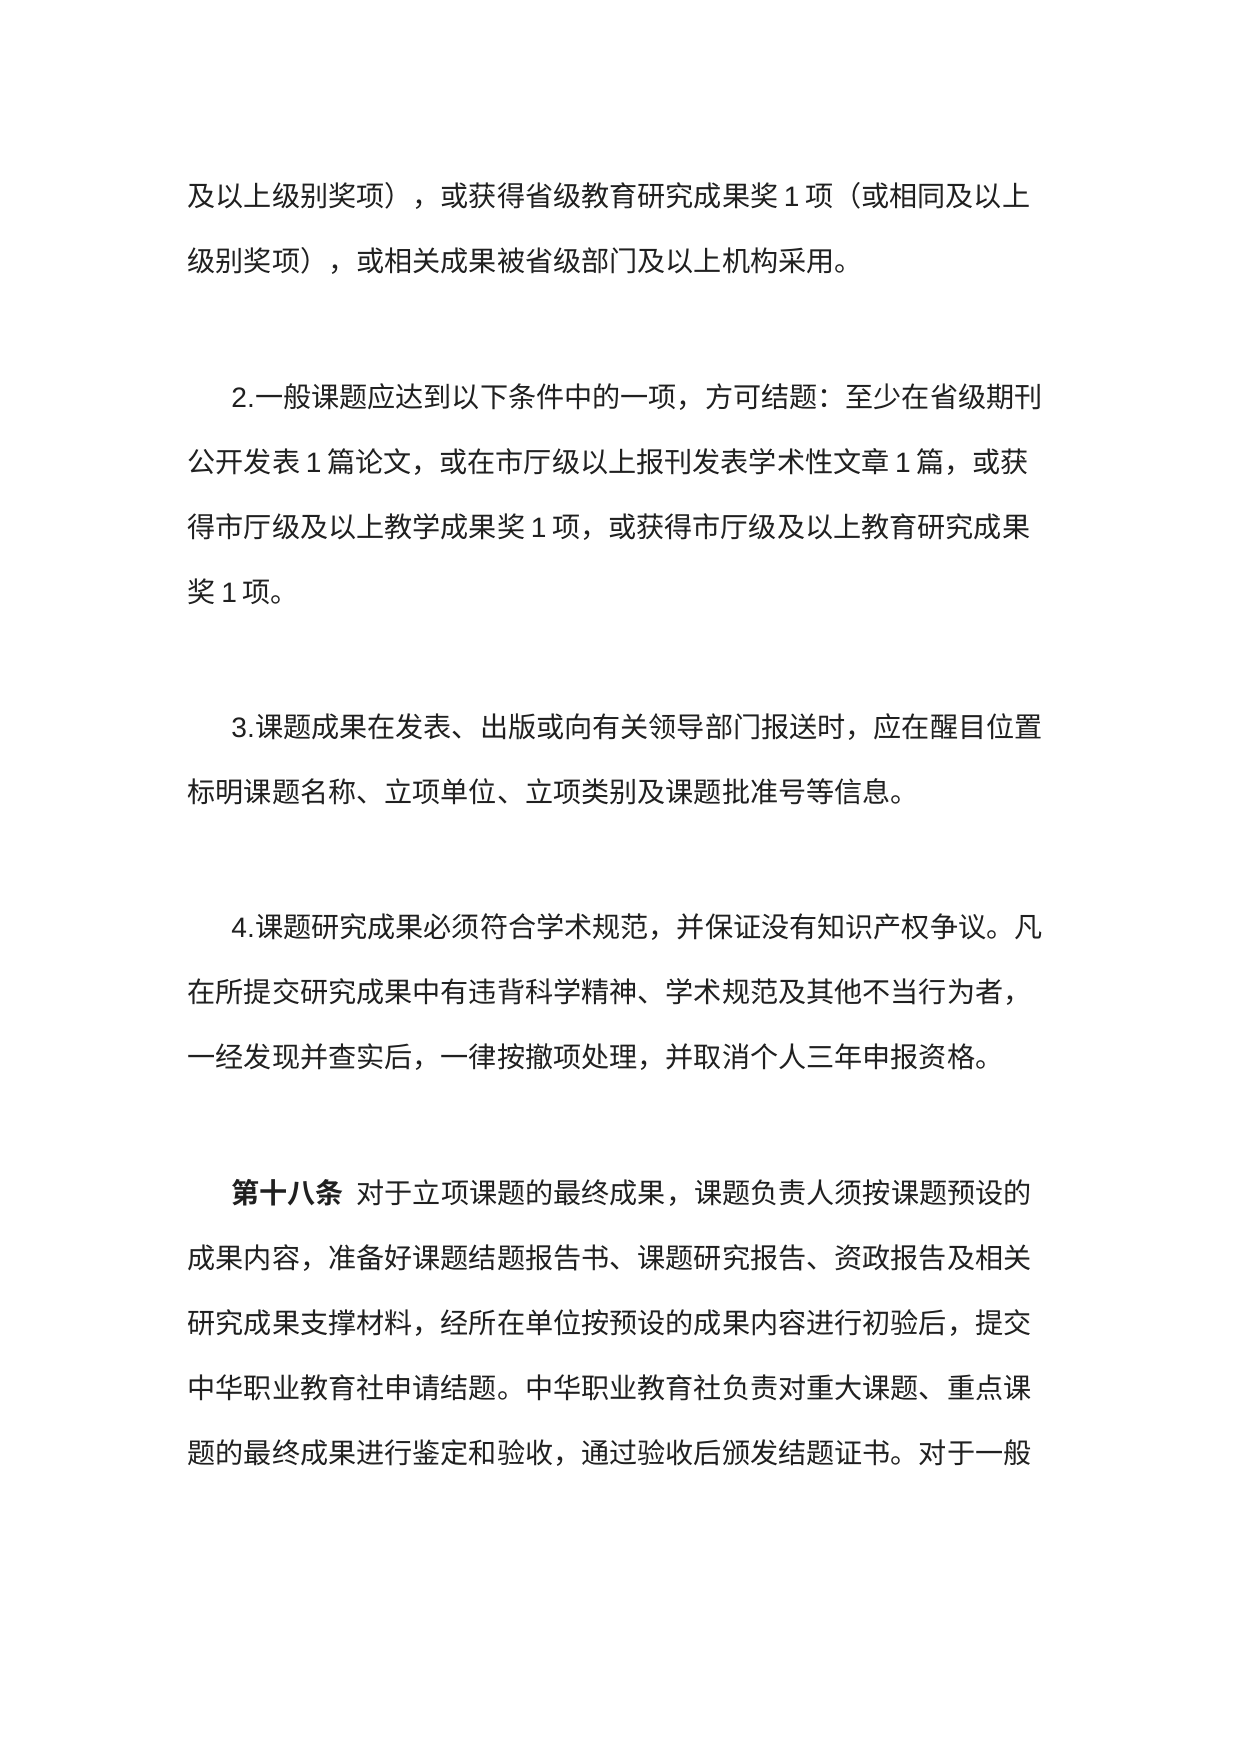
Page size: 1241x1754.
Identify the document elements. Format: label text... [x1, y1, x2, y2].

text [187, 162, 1053, 292]
text 3.课题成果在发表、出版或向有关领导部门报送时，应在醒目位置标明课题名称、立项单位、立项类别及课题批准号等信息。 [187, 693, 1053, 823]
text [187, 1159, 1053, 1484]
text 2.一般课题应达到以下条件中的一项，方可结题：至少在省级期刊公开发表1篇论文，或在市厅级以上报刊发表学术性文章1篇，或获得市厅级及以上教学成果奖1项，或获得市厅级及以上教育研究成果奖1项。 [187, 362, 1053, 622]
text 4.课题研究成果必须符合学术规范，并保证没有知识产权争议。凡在所提交研究成果中有违背科学精神、学术规范及其他不当行为者，一经发现并查实后，一律按撤项处理，并取消个人三年申报资格。 [187, 893, 1053, 1088]
